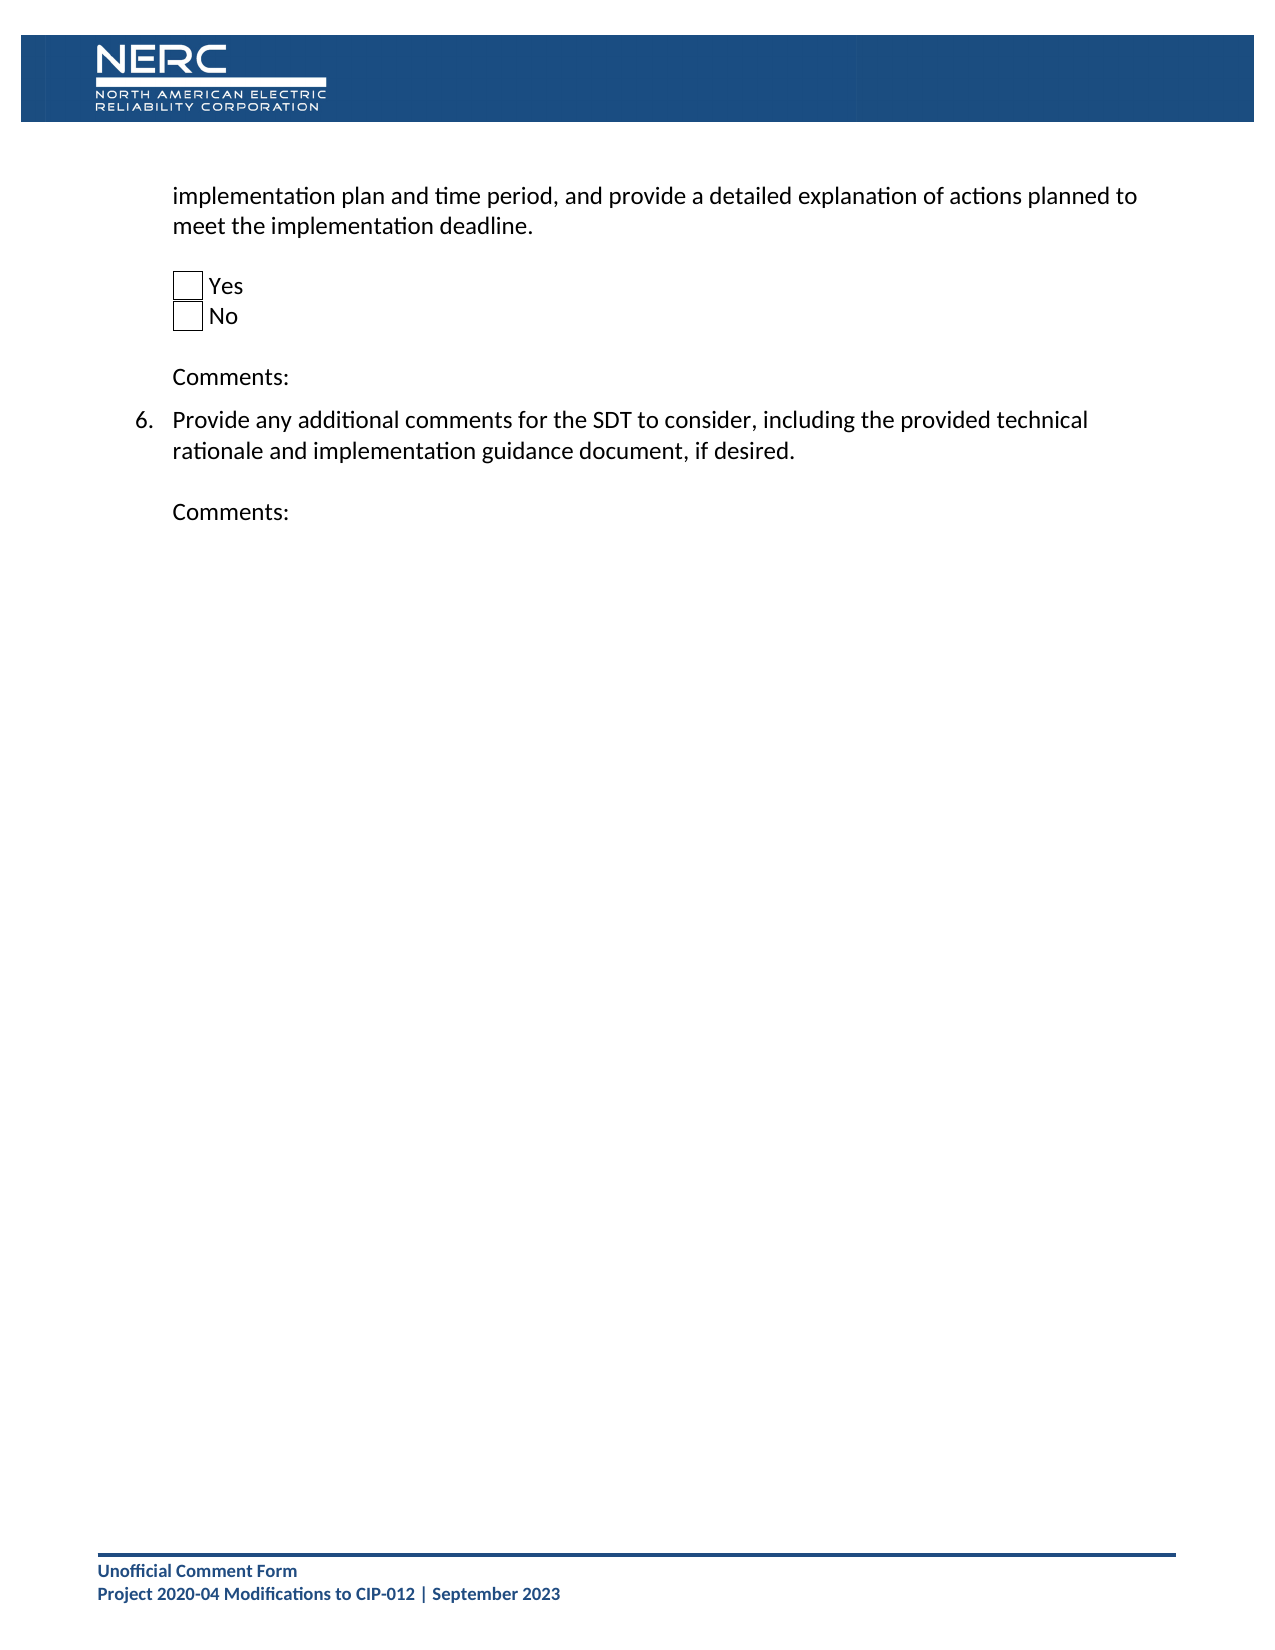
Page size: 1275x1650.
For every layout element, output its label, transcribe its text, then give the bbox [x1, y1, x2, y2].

list Yes [172, 270, 1177, 300]
text Comments: [97, 496, 1177, 526]
list Provide any additional comments for the SDT to consider, including the provided technical rationale and implementation guidance document, if desired. [135, 404, 1177, 465]
picture [21, 35, 1254, 122]
list Comments: [172, 361, 1177, 392]
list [135, 180, 1177, 241]
list No [172, 300, 1177, 331]
